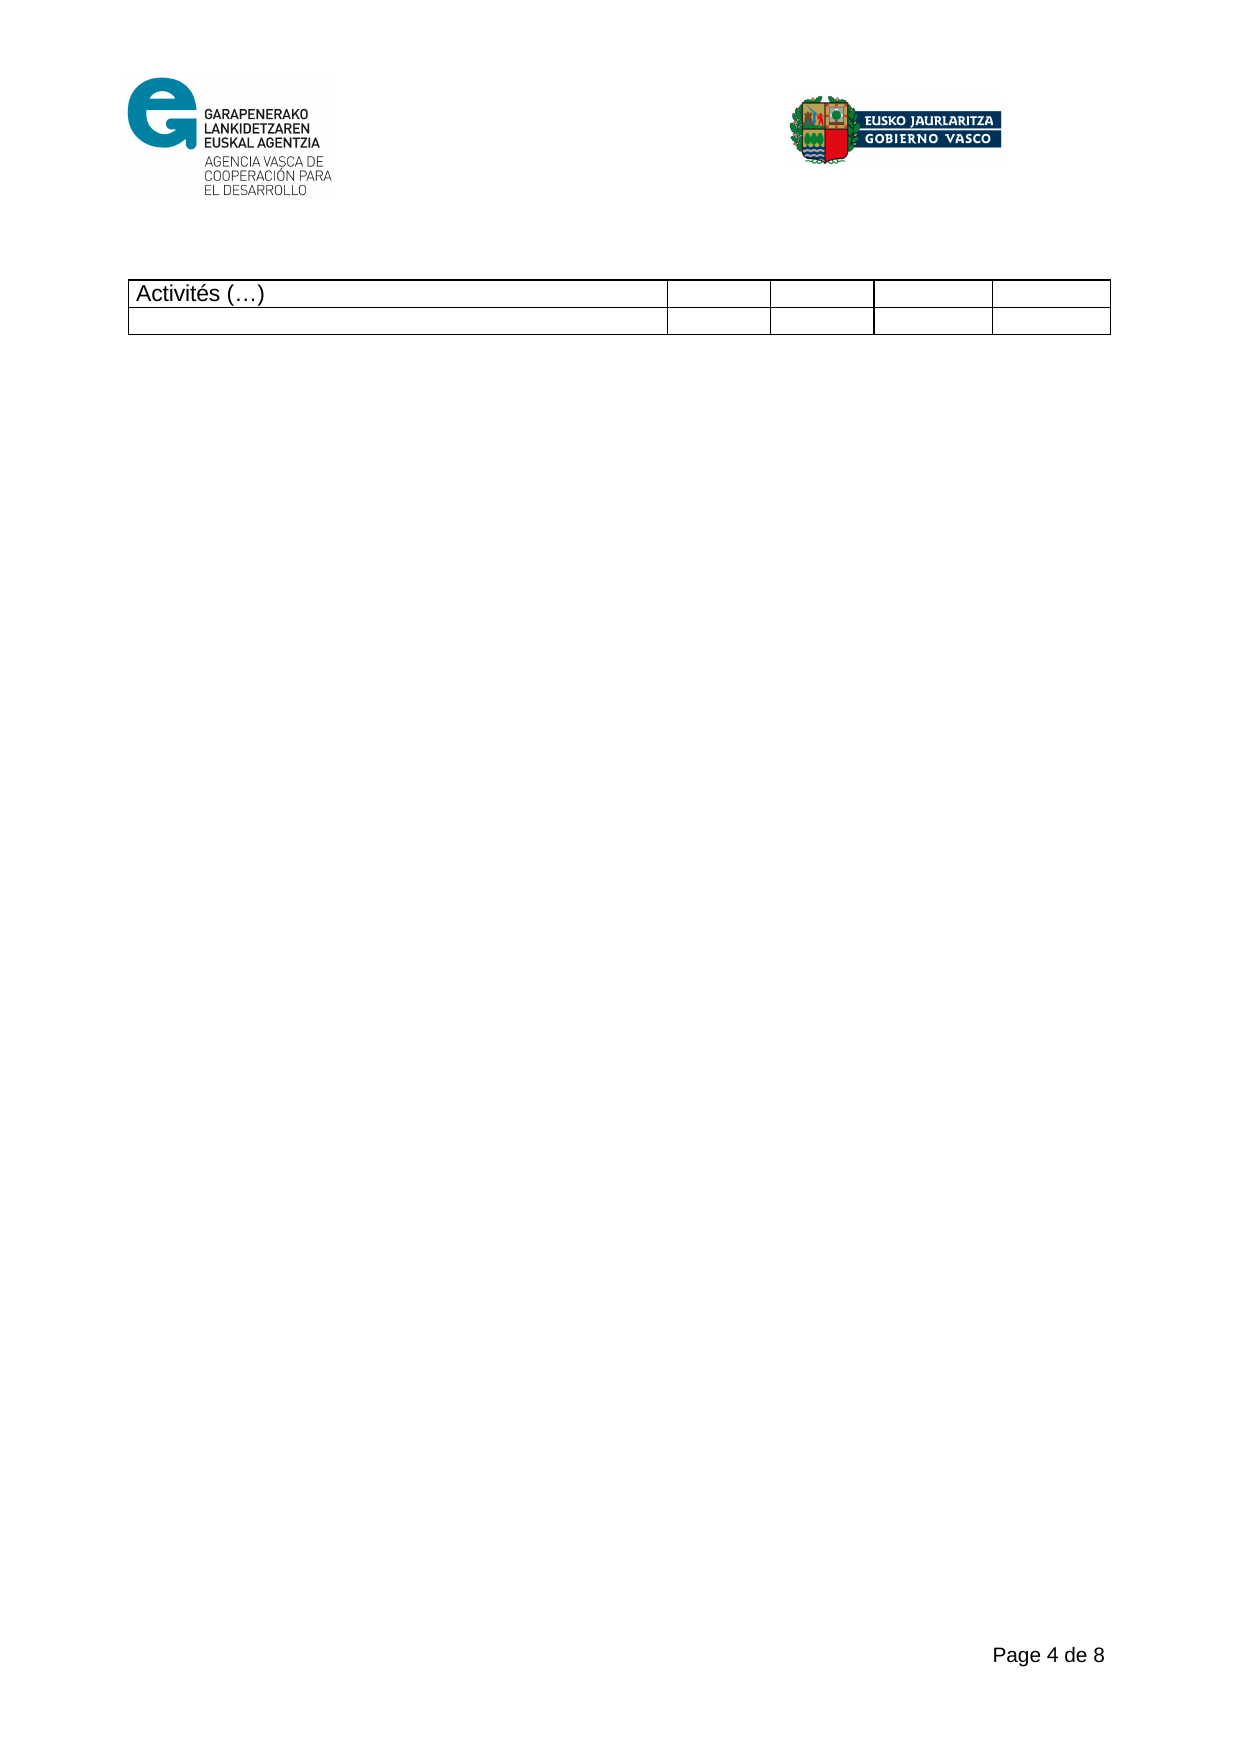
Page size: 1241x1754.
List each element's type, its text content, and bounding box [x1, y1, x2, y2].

picture [788, 94, 1002, 166]
table_cell [771, 308, 873, 334]
table_cell Activités (…) [129, 281, 667, 307]
table_cell [129, 308, 667, 334]
picture [123, 73, 336, 198]
table_cell [771, 281, 873, 307]
table_cell [875, 281, 992, 307]
table_cell [668, 308, 770, 334]
table_cell [993, 281, 1110, 307]
table_cell [668, 281, 770, 307]
table_cell [875, 308, 992, 334]
table_cell [993, 308, 1110, 334]
